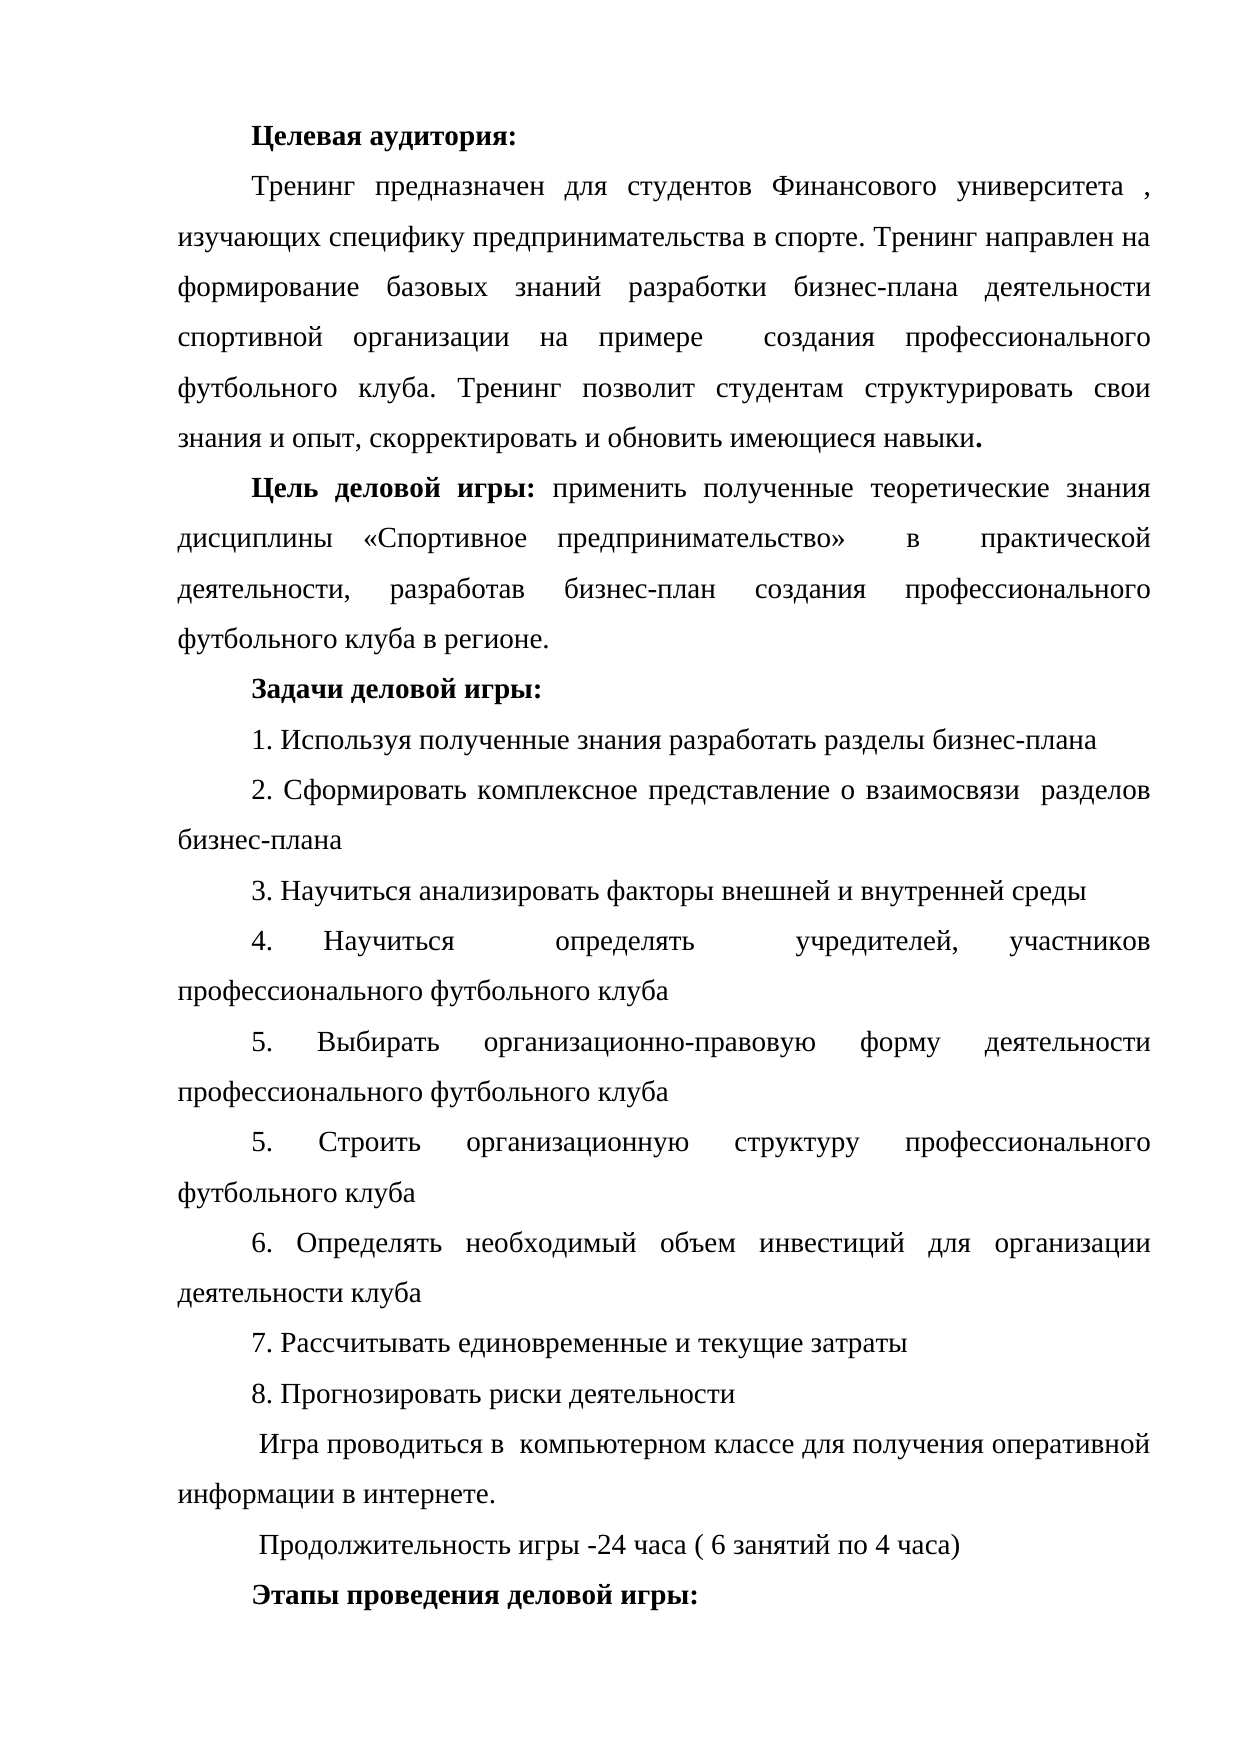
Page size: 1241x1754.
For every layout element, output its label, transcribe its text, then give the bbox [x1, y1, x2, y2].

text Задачи деловой игры: [177, 672, 1152, 705]
text Целевая аудитория: [177, 118, 1152, 152]
text 1. Используя полученные знания разработать разделы бизнес-плана [177, 722, 1152, 755]
text 3. Научиться анализировать факторы внешней и внутренней среды [177, 873, 1152, 906]
text 7. Рассчитывать единовременные и текущие затраты [177, 1326, 1152, 1359]
text 6. Определять необходимый объем инвестиций для организации деятельности клуба [177, 1225, 1152, 1309]
text 5. Строить организационную структуру профессионального футбольного клуба [177, 1124, 1152, 1208]
text Тренинг предназначен для студентов Финансового университета , изучающих специфику предпринимательства в спорте. Тренинг направлен на формирование базовых знаний разработки бизнес-плана деятельности спортивной организации на примере создания профессионального футбольного клуба. Тренинг позволит студентам структурировать свои знания и опыт, скорректировать и обновить имеющиеся навыки. [177, 168, 1152, 453]
text Этапы проведения деловой игры: [177, 1577, 1152, 1611]
text 4. Научиться определять учредителей, участников профессионального футбольного клуба [177, 923, 1152, 1007]
text 2. Сформировать комплексное представление о взаимосвязи разделов бизнес-плана [177, 772, 1152, 856]
text Продолжительность игры -24 часа ( 6 занятий по 4 часа) [177, 1527, 1152, 1560]
text Цель деловой игры: применить полученные теоретические знания дисциплины «Спортивное предпринимательство» в практической деятельности, разработав бизнес-план создания профессионального футбольного клуба в регионе. [177, 470, 1152, 655]
text 8. Прогнозировать риски деятельности [177, 1376, 1152, 1409]
text 5. Выбирать организационно-правовую форму деятельности профессионального футбольного клуба [177, 1024, 1152, 1108]
text Игра проводиться в компьютерном классе для получения оперативной информации в интернете. [177, 1426, 1152, 1510]
